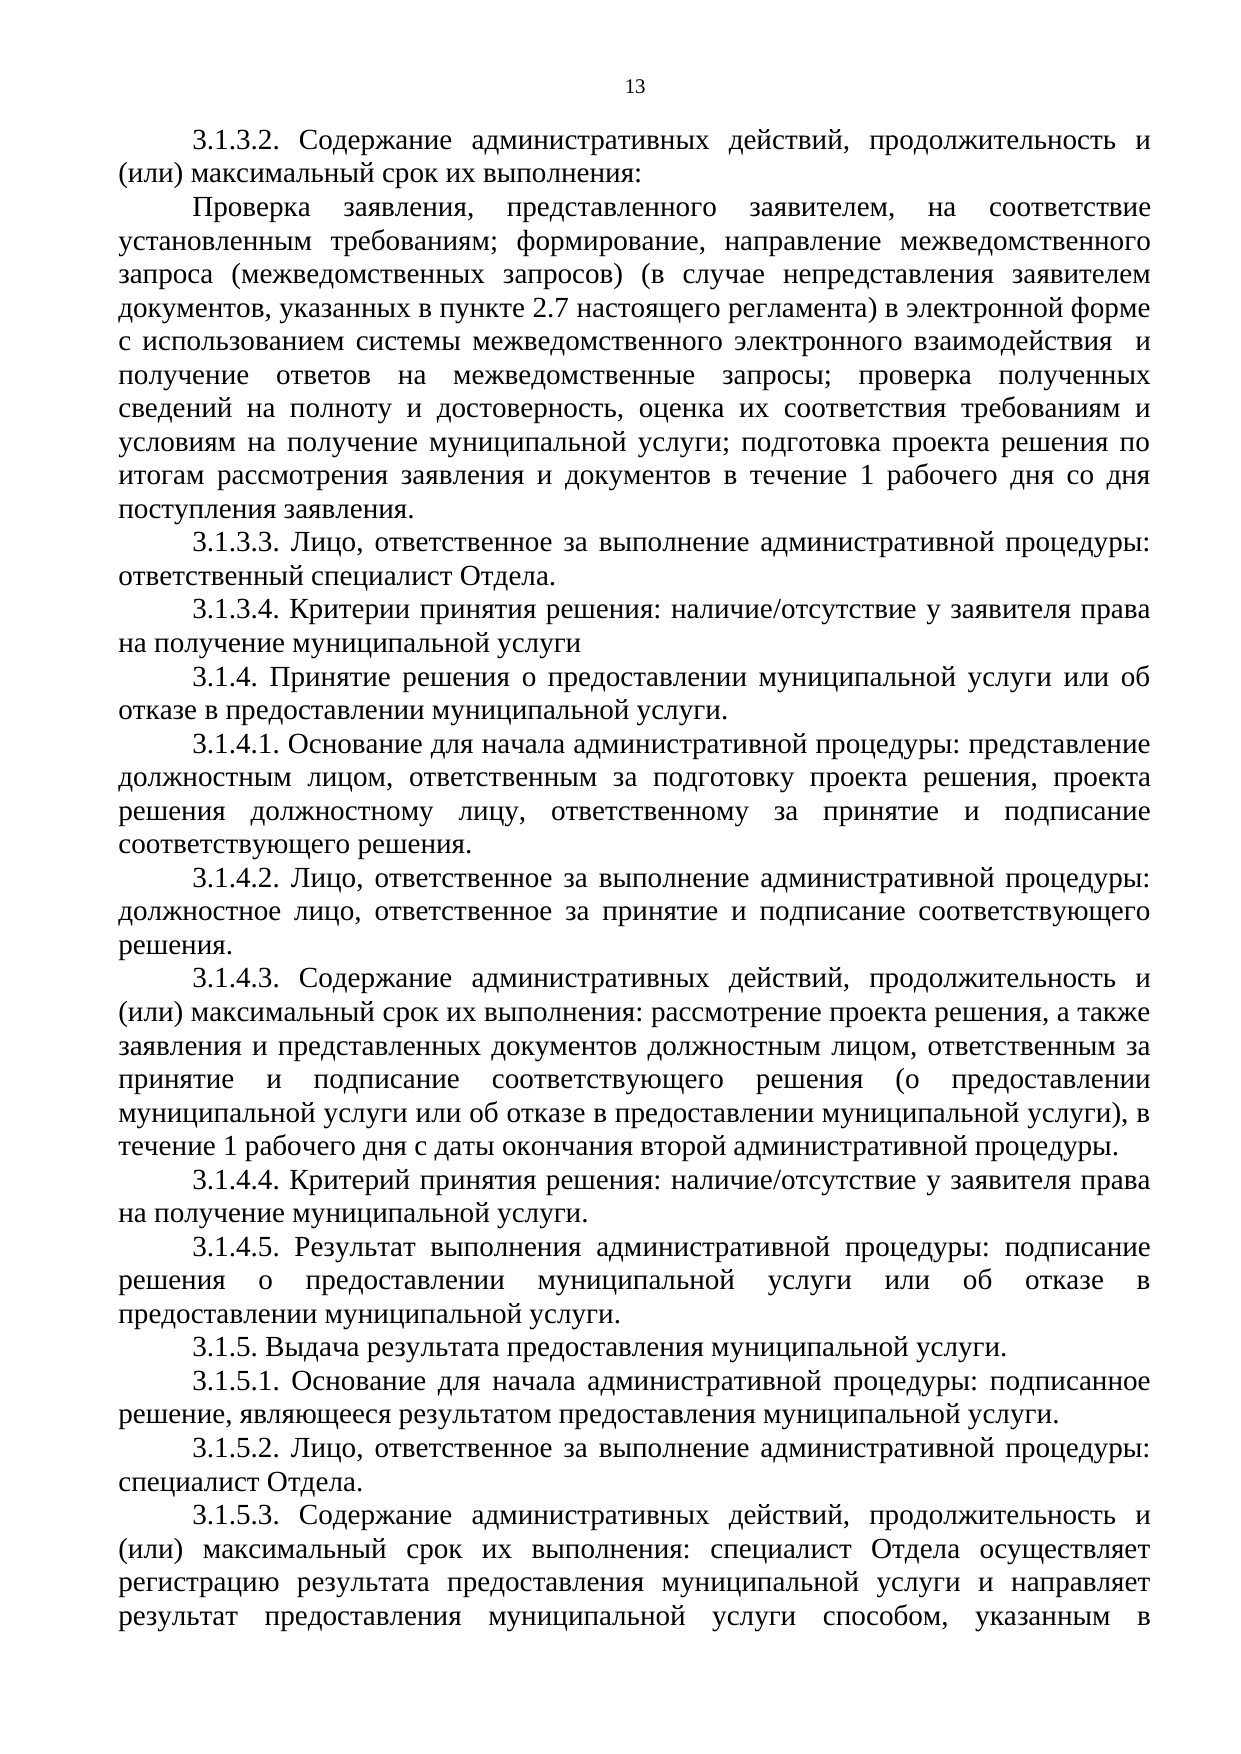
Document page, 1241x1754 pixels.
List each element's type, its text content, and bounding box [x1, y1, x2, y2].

text 3.1.4.4. Критерий принятия решения: наличие/отсутствие у заявителя права на получение муниципальной услуги. [118, 1162, 1152, 1229]
text 3.1.5. Выдача результата предоставления муниципальной услуги. [118, 1329, 1152, 1363]
text 3.1.4.5. Результат выполнения административной процедуры: подписание решения о предоставлении муниципальной услуги или об отказе в предоставлении муниципальной услуги. [118, 1229, 1152, 1329]
text 3.1.4.1. Основание для начала административной процедуры: представление должностным лицом, ответственным за подготовку проекта решения, проекта решения должностному лицу, ответственному за принятие и подписание соответствующего решения. [118, 726, 1152, 860]
text 3.1.3.4. Критерии принятия решения: наличие/отсутствие у заявителя права на получение муниципальной услуги [118, 592, 1152, 659]
text 3.1.4.3. Содержание административных действий, продолжительность и (или) максимальный срок их выполнения: рассмотрение проекта решения, а также заявления и представленных документов должностным лицом, ответственным за принятие и подписание соответствующего решения (о предоставлении муниципальной услуги или об отказе в предоставлении муниципальной услуги), в течение 1 рабочего дня с даты окончания второй административной процедуры. [118, 961, 1152, 1162]
text 3.1.5.2. Лицо, ответственное за выполнение административной процедуры: специалист Отдела. [118, 1430, 1152, 1497]
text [118, 1497, 1152, 1631]
text 3.1.4. Принятие решения о предоставлении муниципальной услуги или об отказе в предоставлении муниципальной услуги. [118, 659, 1152, 726]
text 3.1.5.1. Основание для начала административной процедуры: подписанное решение, являющееся результатом предоставления муниципальной услуги. [118, 1363, 1152, 1430]
text 3.1.4.2. Лицо, ответственное за выполнение административной процедуры: должностное лицо, ответственное за принятие и подписание соответствующего решения. [118, 860, 1152, 961]
text 3.1.3.2. Содержание административных действий, продолжительность и (или) максимальный срок их выполнения: [118, 122, 1152, 189]
text Проверка заявления, представленного заявителем, на соответствие установленным требованиям; формирование, направление межведомственного запроса (межведомственных запросов) (в случае непредставления заявителем документов, указанных в пункте 2.7 настоящего регламента) в электронной форме с использованием системы межведомственного электронного взаимодействия и получение ответов на межведомственные запросы; проверка полученных сведений на полноту и достоверность, оценка их соответствия требованиям и условиям на получение муниципальной услуги; подготовка проекта решения по итогам рассмотрения заявления и документов в течение 1 рабочего дня со дня поступления заявления. [118, 189, 1152, 524]
text 3.1.3.3. Лицо, ответственное за выполнение административной процедуры: ответственный специалист Отдела. [118, 524, 1152, 592]
